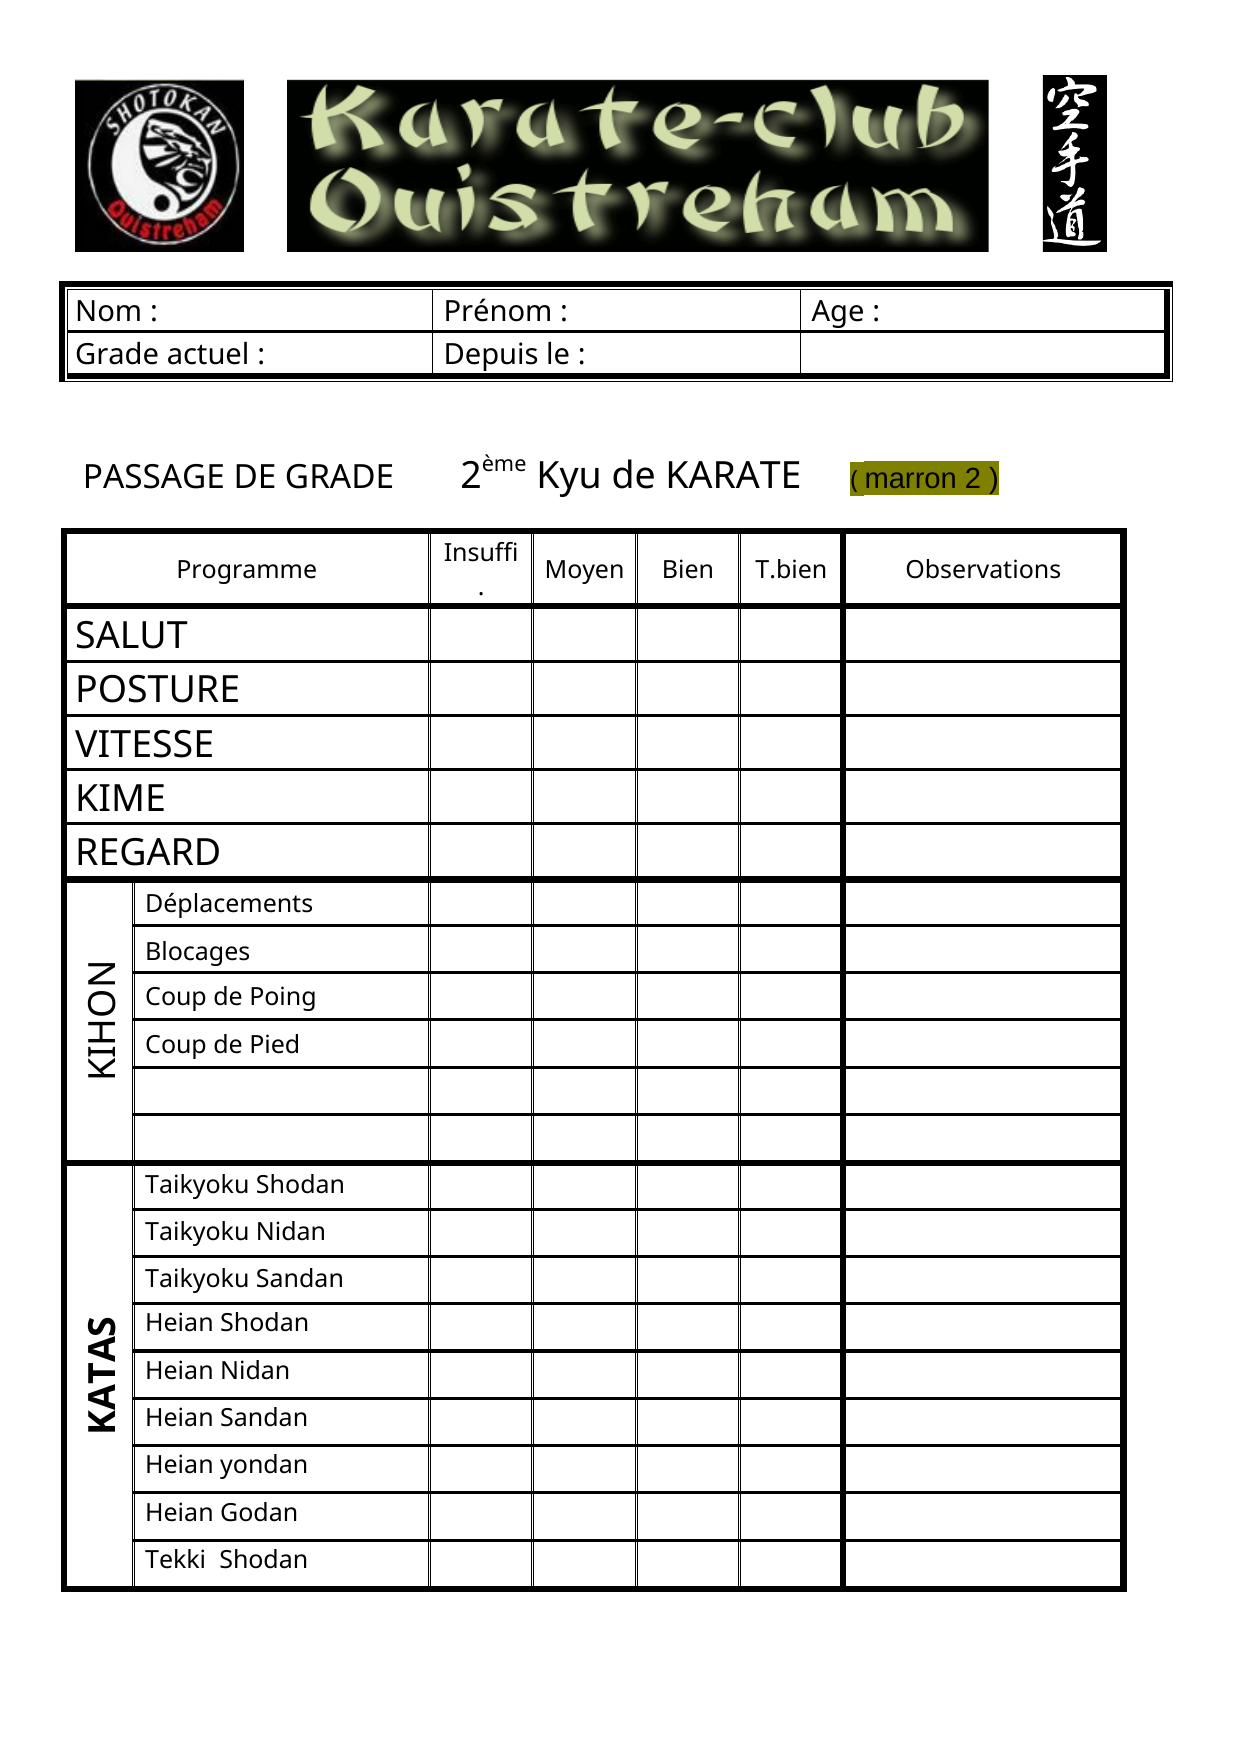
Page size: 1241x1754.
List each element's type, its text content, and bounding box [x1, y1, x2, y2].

table_cell [741, 927, 840, 971]
table_header Prénom : [433, 290, 800, 330]
table_cell Heian Shodan [135, 1305, 428, 1349]
table_cell [741, 1542, 840, 1586]
table_cell [638, 717, 738, 768]
table_cell [741, 1211, 840, 1255]
table_cell [431, 974, 531, 1018]
table_cell [741, 1116, 840, 1160]
table_cell [534, 974, 635, 1018]
table_cell [431, 1353, 531, 1397]
table_cell [431, 1542, 531, 1586]
table_cell [638, 1305, 738, 1349]
table_cell [846, 1021, 1120, 1066]
table_cell [638, 609, 738, 660]
table_header Moyen [534, 534, 635, 602]
table_cell [846, 1069, 1120, 1113]
table_cell [638, 1447, 738, 1491]
table_cell KIHON [67, 883, 132, 1160]
table_cell [534, 663, 635, 714]
table_cell [638, 771, 738, 822]
table_cell [741, 1400, 840, 1444]
table_cell [638, 663, 738, 714]
table_cell [431, 1211, 531, 1255]
table_cell [534, 1211, 635, 1255]
table_cell [638, 1021, 738, 1066]
table_cell POSTURE [67, 663, 428, 714]
table_cell KATAS [67, 1166, 132, 1586]
table_cell [431, 1069, 531, 1113]
table_cell [534, 1166, 635, 1207]
table_header Observations [846, 534, 1120, 602]
table_cell [801, 333, 1164, 373]
table_cell [534, 1542, 635, 1586]
table_cell REGARD [67, 825, 428, 876]
picture [75, 79, 244, 252]
table_header Nom : [68, 290, 432, 330]
table_cell [534, 1305, 635, 1349]
table_cell [846, 1211, 1120, 1255]
table_cell Depuis le : [433, 333, 800, 373]
table_cell [431, 1021, 531, 1066]
table_cell [741, 1353, 840, 1397]
table_cell [741, 609, 840, 660]
table_cell [741, 1494, 840, 1538]
table_cell [431, 927, 531, 971]
table_header T.bien [741, 534, 840, 602]
table_cell [741, 1258, 840, 1302]
table_cell [846, 1258, 1120, 1302]
table_cell [741, 663, 840, 714]
table_cell [534, 1353, 635, 1397]
table_cell [741, 974, 840, 1018]
table_cell [135, 1116, 428, 1160]
table_cell [846, 974, 1120, 1018]
table_cell [638, 1166, 738, 1207]
table_cell [431, 717, 531, 768]
table_cell [534, 1069, 635, 1113]
table_cell [534, 825, 635, 876]
table_cell [846, 771, 1120, 822]
table_cell [638, 927, 738, 971]
table_cell [534, 771, 635, 822]
table_cell Heian Sandan [135, 1400, 428, 1444]
table_cell [431, 609, 531, 660]
table_cell [534, 1021, 635, 1066]
table_cell [534, 1400, 635, 1444]
table_cell [431, 1258, 531, 1302]
table_cell [534, 717, 635, 768]
table_cell [431, 1447, 531, 1491]
table_cell Taikyoku Nidan [135, 1211, 428, 1255]
table_cell [741, 1305, 840, 1349]
table_cell [431, 1400, 531, 1444]
table_header Insuffi. [431, 534, 531, 602]
table_cell [741, 825, 840, 876]
table_cell SALUT [67, 609, 428, 660]
table_cell [846, 1353, 1120, 1397]
picture [1042, 75, 1107, 252]
table_cell [431, 825, 531, 876]
table_cell Tekki Shodan [135, 1542, 428, 1586]
table_cell [846, 825, 1120, 876]
table_cell [638, 1353, 738, 1397]
table_cell [638, 974, 738, 1018]
table_header Bien [638, 534, 738, 602]
table_cell Blocages [135, 927, 428, 971]
text PASSAGE DE GRADE 2ème Kyu de KARATE ( marron 2 ) [75, 448, 1165, 499]
table_cell [846, 1542, 1120, 1586]
table_cell Taikyoku Sandan [135, 1258, 428, 1302]
table_cell KIME [67, 771, 428, 822]
table_cell [638, 1400, 738, 1444]
table_cell [534, 927, 635, 971]
table_header Programme [67, 534, 428, 602]
table_cell [431, 1166, 531, 1207]
table_cell [638, 1069, 738, 1113]
table_cell [846, 717, 1120, 768]
table_cell [431, 1116, 531, 1160]
picture [287, 79, 989, 252]
table_cell [741, 1166, 840, 1207]
table_cell Coup de Pied [135, 1021, 428, 1066]
table_cell [534, 1494, 635, 1538]
table_cell [846, 1447, 1120, 1491]
table_cell [534, 883, 635, 924]
table_cell [534, 1447, 635, 1491]
table_cell Taikyoku Shodan [135, 1166, 428, 1207]
table_cell [638, 1116, 738, 1160]
table_cell [741, 883, 840, 924]
table_cell [534, 609, 635, 660]
table_cell [846, 883, 1120, 924]
table_cell [638, 1542, 738, 1586]
table_cell [846, 1305, 1120, 1349]
table_cell Grade actuel : [68, 333, 432, 373]
table_header Age : [801, 290, 1164, 330]
table_cell [846, 927, 1120, 971]
table_cell [431, 883, 531, 924]
table_cell [431, 1305, 531, 1349]
table_cell Déplacements [135, 883, 428, 924]
table_cell VITESSE [67, 717, 428, 768]
table_cell Heian Godan [135, 1494, 428, 1538]
table_cell [846, 1494, 1120, 1538]
table_cell [431, 663, 531, 714]
table_cell Heian yondan [135, 1447, 428, 1491]
table_cell [431, 771, 531, 822]
table_cell [638, 1494, 738, 1538]
table_cell [741, 1021, 840, 1066]
table_cell Heian Nidan [135, 1353, 428, 1397]
table_cell [846, 1400, 1120, 1444]
table_cell [741, 1447, 840, 1491]
table_cell [135, 1069, 428, 1113]
table_cell [846, 609, 1120, 660]
table_cell [741, 1069, 840, 1113]
table_cell [638, 883, 738, 924]
table_cell [846, 1116, 1120, 1160]
table_cell [741, 771, 840, 822]
table_cell [638, 1211, 738, 1255]
table_cell [846, 663, 1120, 714]
table_cell [741, 717, 840, 768]
table_cell [534, 1258, 635, 1302]
table_cell [534, 1116, 635, 1160]
table_cell [638, 1258, 738, 1302]
table_cell [846, 1166, 1120, 1207]
table_cell [431, 1494, 531, 1538]
table_cell [638, 825, 738, 876]
table_cell Coup de Poing [135, 974, 428, 1018]
